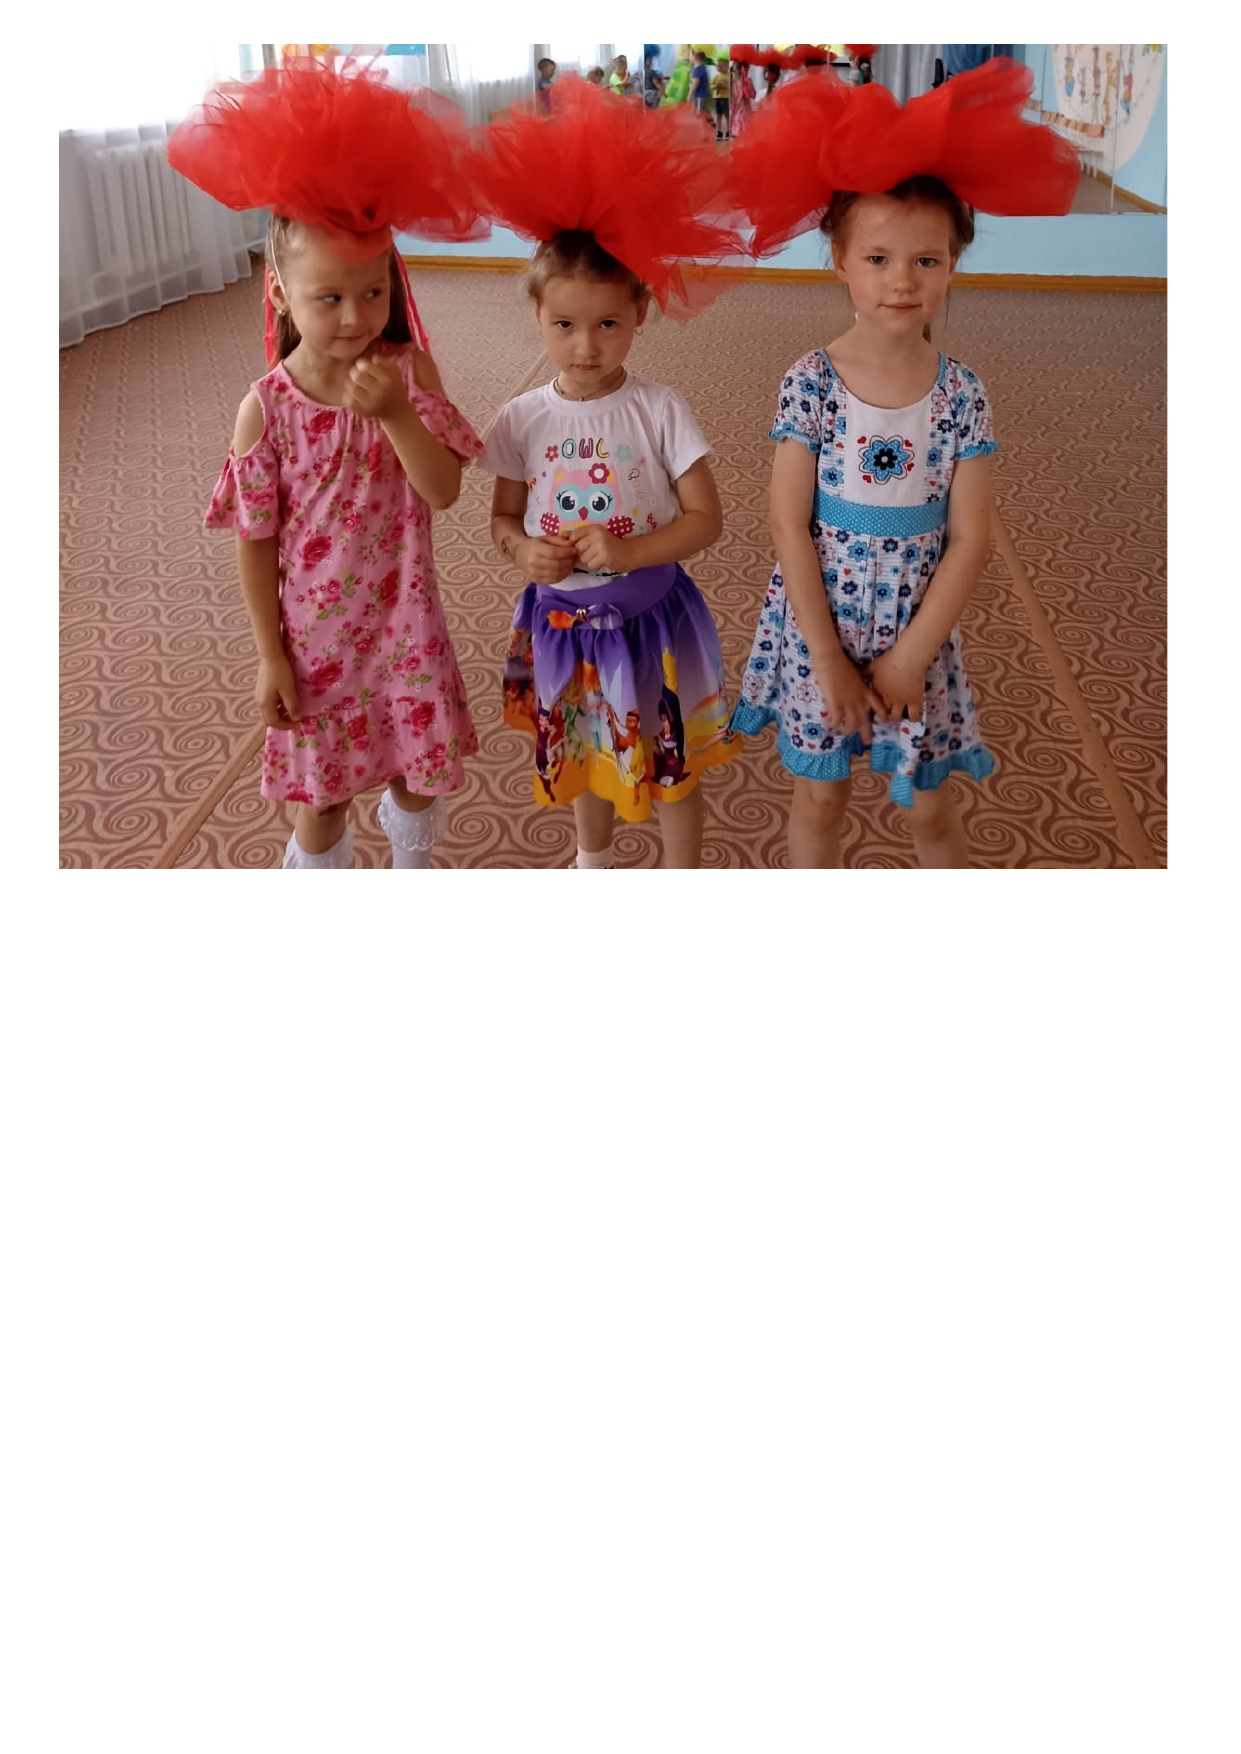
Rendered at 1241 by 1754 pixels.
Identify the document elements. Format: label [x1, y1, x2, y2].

picture [59, 44, 1168, 869]
